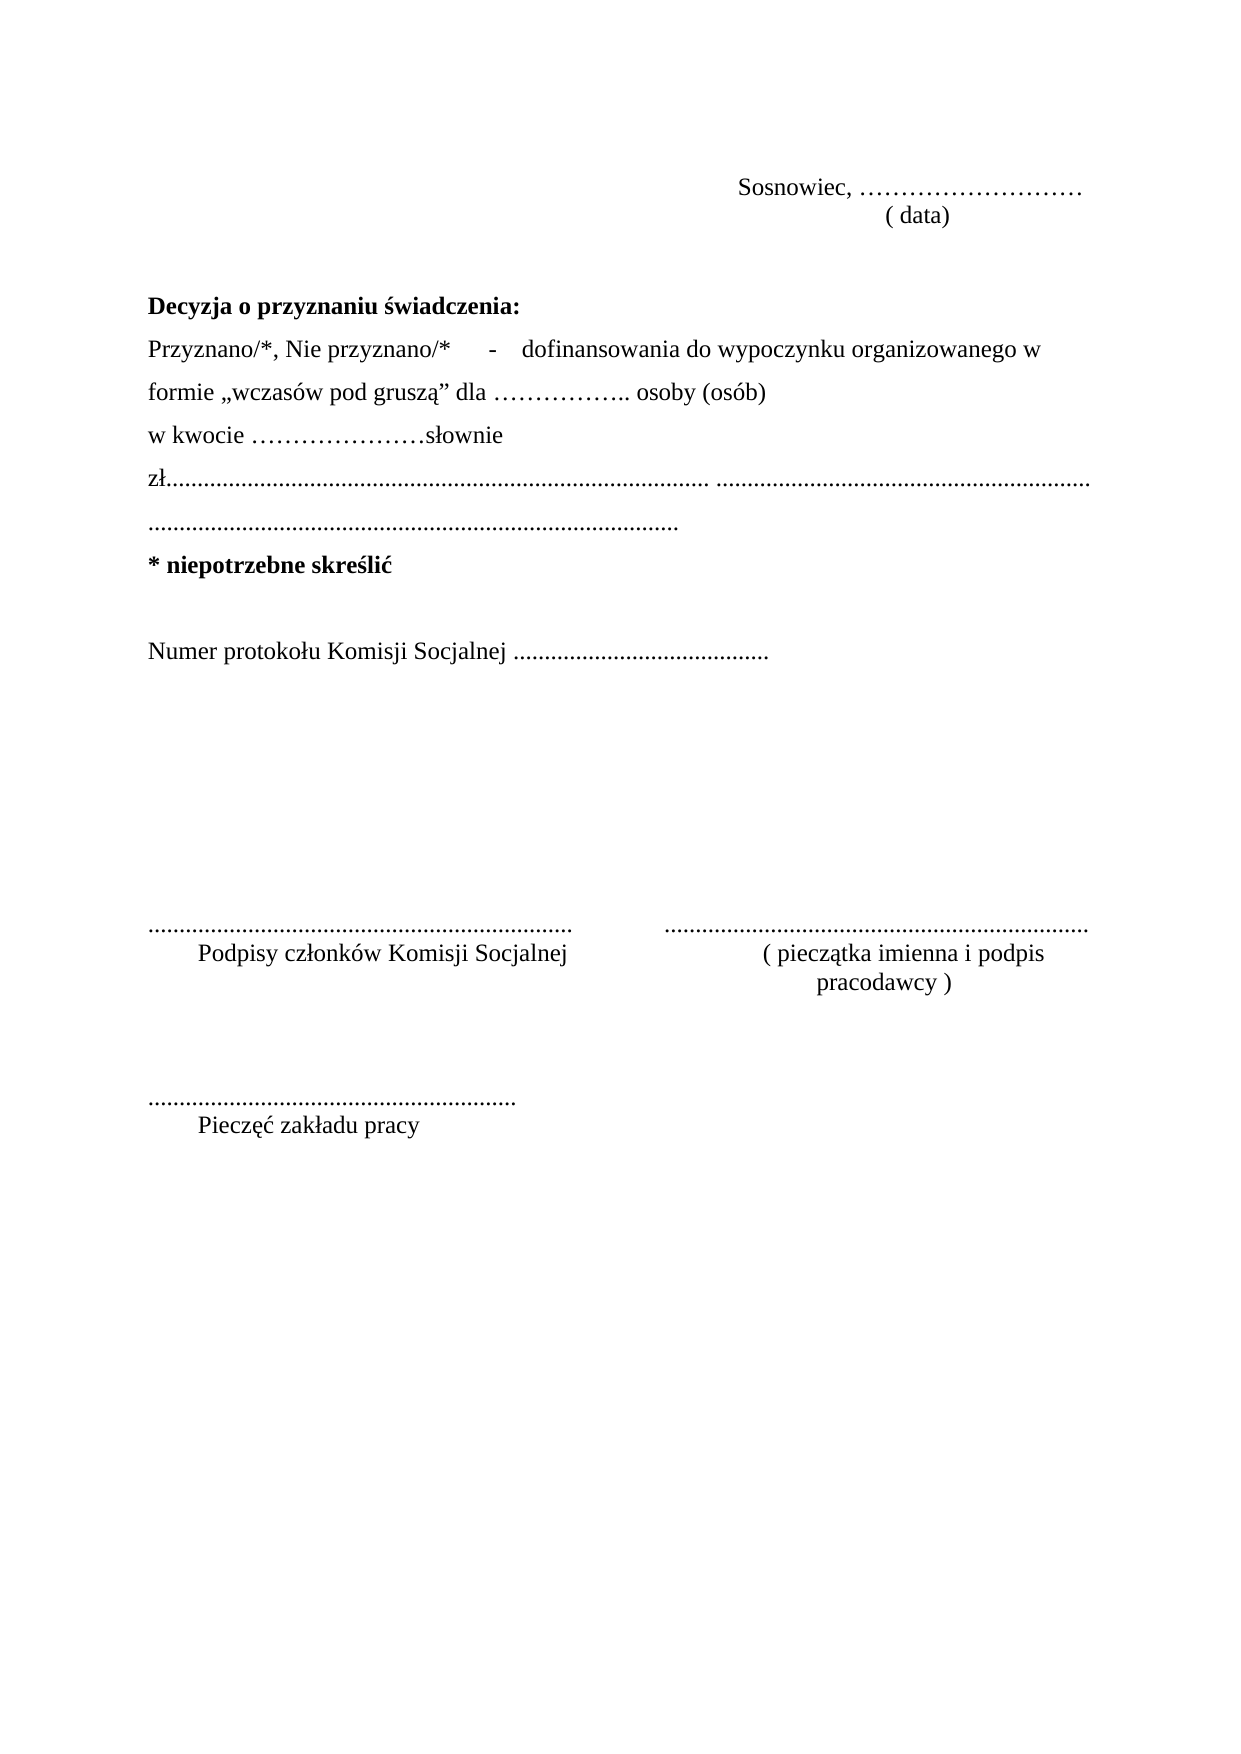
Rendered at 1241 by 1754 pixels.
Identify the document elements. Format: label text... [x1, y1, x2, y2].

text Decyzja o przyznaniu świadczenia: [148, 291, 1093, 320]
text Przyznano/*, Nie przyznano/* - dofinansowania do wypoczynku organizowanego w formie „wczasów pod gruszą” dla …………….. osoby (osób) [148, 334, 1093, 406]
text Podpisy członków Komisji Socjalnej ( pieczątka imienna i podpis [148, 938, 1093, 967]
text Pieczęć zakładu pracy [148, 1110, 1093, 1139]
text ........................................................... [148, 1082, 1093, 1110]
text Sosnowiec, ……………………… ( data) [664, 172, 1093, 229]
text pracodawcy ) [148, 967, 1093, 995]
text .................................................................... .................................................................... [148, 909, 1093, 938]
text * niepotrzebne skreślić [148, 550, 1093, 578]
text Numer protokołu Komisji Socjalnej ......................................... [148, 636, 1093, 665]
text w kwocie …………………słownie zł....................................................................................... ................................................................................................................................................. [148, 420, 1093, 535]
